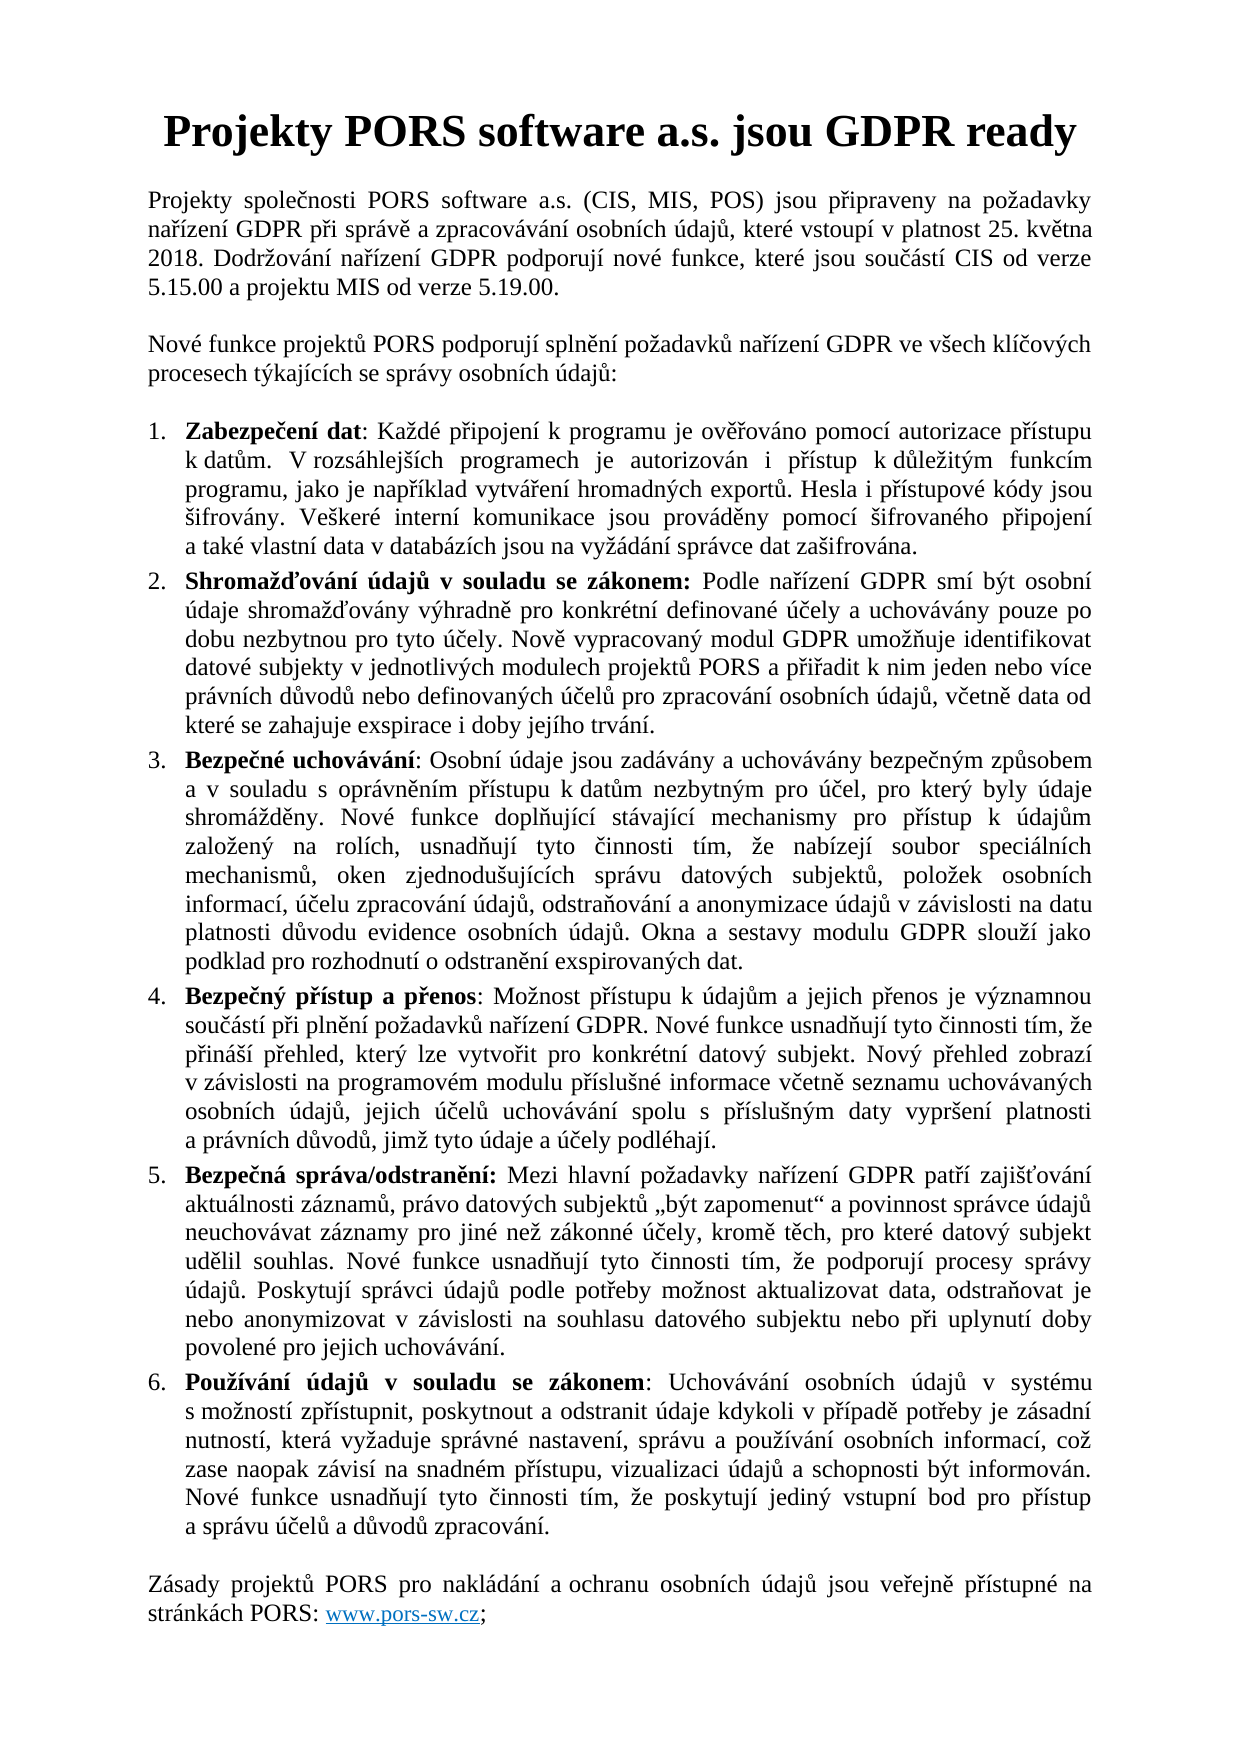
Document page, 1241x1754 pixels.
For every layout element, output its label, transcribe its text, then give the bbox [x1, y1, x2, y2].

text Zásady projektů PORS pro nakládání a ochranu osobních údajů jsou veřejně přístupné na stránkách PORS: www.pors-sw.cz; [148, 1569, 1093, 1627]
list Shromažďování údajů v souladu se zákonem: Podle nařízení GDPR smí být osobní údaje shromažďovány výhradně pro konkrétní definované účely a uchovávány pouze po dobu nezbytnou pro tyto účely. Nově vypracovaný modul GDPR umožňuje identifikovat datové subjekty v jednotlivých modulech projektů PORS a přiřadit k nim jeden nebo více právních důvodů nebo definovaných účelů pro zpracování osobních údajů, včetně data od které se zahajuje exspirace i doby jejího trvání. [148, 566, 1093, 739]
list Zabezpečení dat: Každé připojení k programu je ověřováno pomocí autorizace přístupu k datům. V rozsáhlejších programech je autorizován i přístup k důležitým funkcím programu, jako je například vytváření hromadných exportů. Hesla i přístupové kódy jsou šifrovány. Veškeré interní komunikace jsou prováděny pomocí šifrovaného připojení a také vlastní data v databázích jsou na vyžádání správce dat zašifrována. [148, 416, 1093, 560]
text Projekty PORS software a.s. jsou GDPR ready [148, 103, 1093, 156]
text Projekty společnosti PORS software a.s. (CIS, MIS, POS) jsou připraveny na požadavky nařízení GDPR při správě a zpracovávání osobních údajů, které vstoupí v platnost 25. května 2018. Dodržování nařízení GDPR podporují nové funkce, které jsou součástí CIS od verze 5.15.00 a projektu MIS od verze 5.19.00. [148, 185, 1093, 300]
list Bezpečné uchovávání: Osobní údaje jsou zadávány a uchovávány bezpečným způsobem a v souladu s oprávněním přístupu k datům nezbytným pro účel, pro který byly údaje shromážděny. Nové funkce doplňující stávající mechanismy pro přístup k údajům založený na rolích, usnadňují tyto činnosti tím, že nabízejí soubor speciálních mechanismů, oken zjednodušujících správu datových subjektů, položek osobních informací, účelu zpracování údajů, odstraňování a anonymizace údajů v závislosti na datu platnosti důvodu evidence osobních údajů. Okna a sestavy modulu GDPR slouží jako podklad pro rozhodnutí o odstranění exspirovaných dat. [148, 745, 1093, 975]
list Bezpečný přístup a přenos: Možnost přístupu k údajům a jejich přenos je významnou součástí při plnění požadavků nařízení GDPR. Nové funkce usnadňují tyto činnosti tím, že přináší přehled, který lze vytvořit pro konkrétní datový subjekt. Nový přehled zobrazí v závislosti na programovém modulu příslušné informace včetně seznamu uchovávaných osobních údajů, jejich účelů uchovávání spolu s příslušným daty vypršení platnosti a právních důvodů, jimž tyto údaje a účely podléhají. [148, 981, 1093, 1154]
list Bezpečná správa/odstranění: Mezi hlavní požadavky nařízení GDPR patří zajišťování aktuálnosti záznamů, právo datových subjektů „být zapomenut“ a povinnost správce údajů neuchovávat záznamy pro jiné než zákonné účely, kromě těch, pro které datový subjekt udělil souhlas. Nové funkce usnadňují tyto činnosti tím, že podporují procesy správy údajů. Poskytují správci údajů podle potřeby možnost aktualizovat data, odstraňovat je nebo anonymizovat v závislosti na souhlasu datového subjektu nebo při uplynutí doby povolené pro jejich uchovávání. [148, 1160, 1093, 1361]
list Používání údajů v souladu se zákonem: Uchovávání osobních údajů v systému s možností zpřístupnit, poskytnout a odstranit údaje kdykoli v případě potřeby je zásadní nutností, která vyžaduje správné nastavení, správu a používání osobních informací, což zase naopak závisí na snadném přístupu, vizualizaci údajů a schopnosti být informován. Nové funkce usnadňují tyto činnosti tím, že poskytují jediný vstupní bod pro přístup a správu účelů a důvodů zpracování. [148, 1367, 1093, 1540]
text Nové funkce projektů PORS podporují splnění požadavků nařízení GDPR ve všech klíčových procesech týkajících se správy osobních údajů: [148, 329, 1093, 387]
